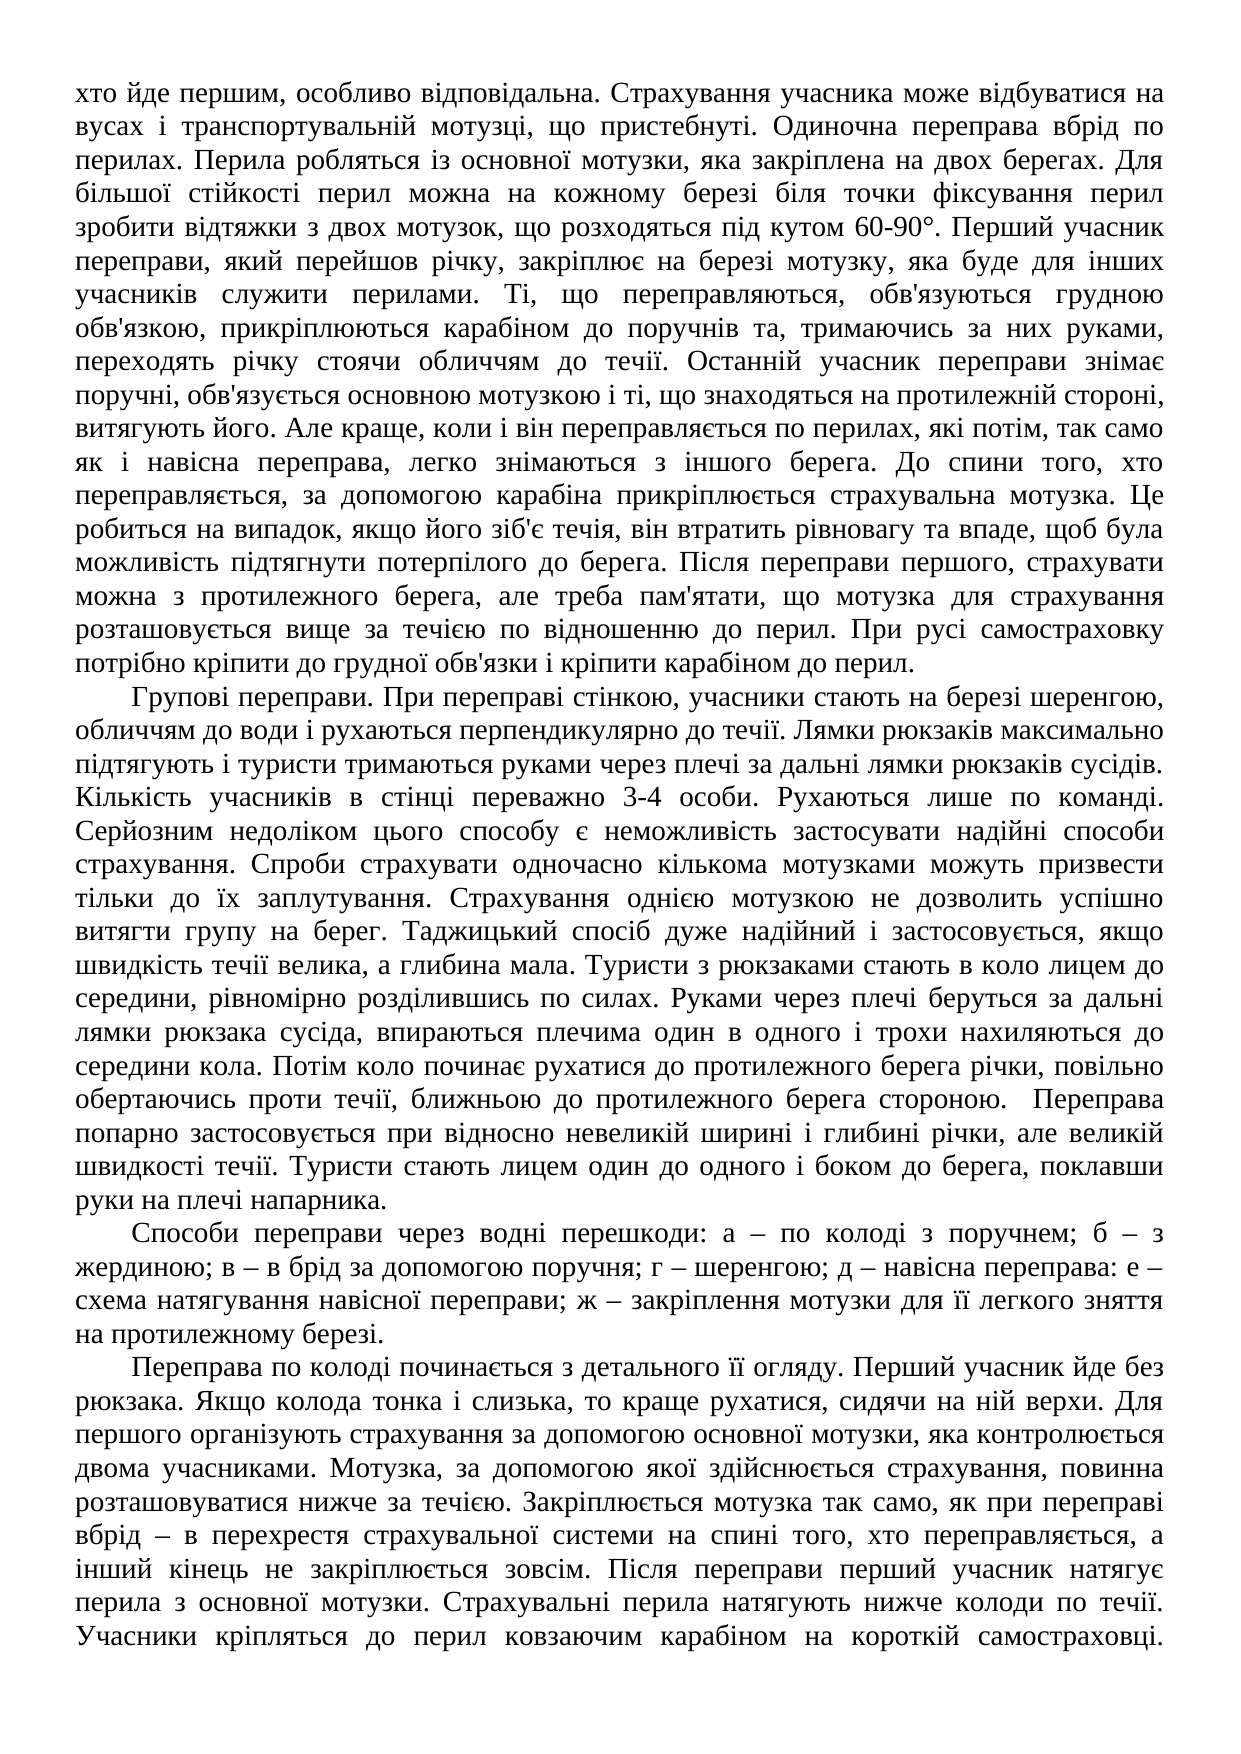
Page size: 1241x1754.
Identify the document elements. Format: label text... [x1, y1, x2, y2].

text Групові переправи. При переправі стінкою, учасники стають на березі шеренгою, обличчям до води і рухаються перпендикулярно до течії. Лямки рюкзаків максимально підтягують і туристи тримаються руками через плечі за дальні лямки рюкзаків сусідів. Кількість учасників в стінці переважно 3-4 особи. Рухаються лише по команді. Серйозним недоліком цього способу є неможливість застосувати надійні способи страхування. Спроби страхувати одночасно кількома мотузками можуть призвести тільки до їх заплутування. Страхування однією мотузкою не дозволить успішно витягти групу на берег. Таджицький спосіб дуже надійний і застосовується, якщо швидкість течії велика, а глибина мала. Туристи з рюкзаками стають в коло лицем до середини, рівномірно розділившись по силах. Руками через плечі беруться за дальні лямки рюкзака сусіда, впираються плечима один в одного і трохи нахиляються до середини кола. Потім коло починає рухатися до протилежного берега річки, повільно обертаючись проти течії, ближньою до протилежного берега стороною. Переправа попарно застосовується при відносно невеликій ширині і глибині річки, але великій швидкості течії. Туристи стають лицем один до одного і боком до берега, поклавши руки на плечі напарника. [75, 679, 1165, 1215]
text Способи переправи через водні перешкоди: а – по колоді з поручнем; б – з жердиною; в – в брід за допомогою поручня; г – шеренгою; д – навісна переправа: е – схема натягування навісної переправи; ж – закріплення мотузки для її легкого зняття на протилежному березі. [75, 1215, 1165, 1349]
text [75, 1349, 1165, 1651]
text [75, 75, 1165, 679]
